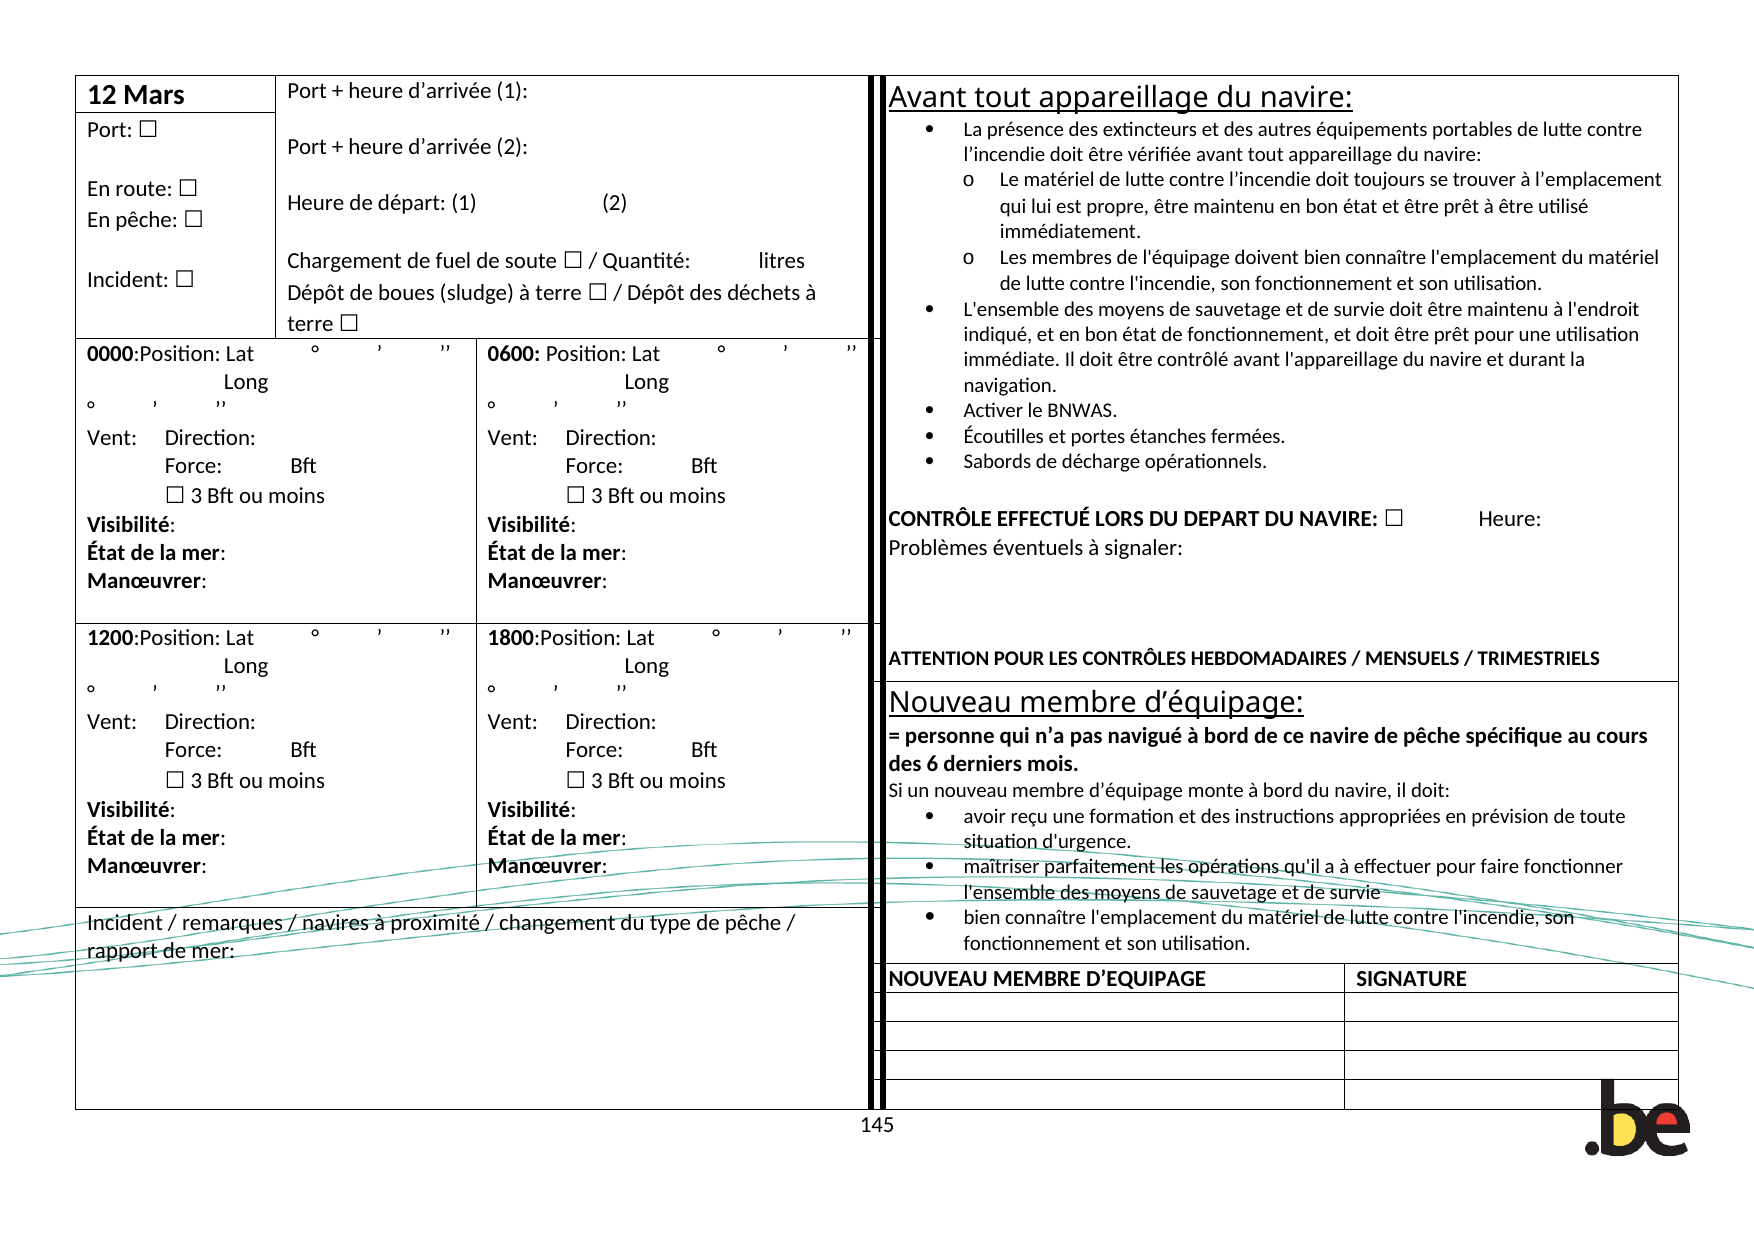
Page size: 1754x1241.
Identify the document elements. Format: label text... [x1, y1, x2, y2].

table_cell [886, 1051, 1344, 1079]
table_cell 1800:Position: Lat ° ’ ’’ Long ° ’ ’’ Vent: Direction: Force: Bft 3 Bft ou moins Visibilité: État de la mer: Manœuvrer: [477, 624, 868, 907]
table_header Port + heure d’arrivée (1): Port + heure d’arrivée (2): Heure de départ: (1) (2) Chargement de fuel de soute / Quantité: litres Dépôt de boues (sludge) à terre / Dépôt des déchets à terre [276, 76, 868, 338]
table_cell 0600: Position: Lat ° ’ ’’ Long ° ’ ’’ Vent: Direction: Force: Bft 3 Bft ou moins Visibilité: État de la mer: Manœuvrer: [477, 339, 868, 622]
table_cell [1345, 1051, 1678, 1079]
picture [0, 797, 1754, 1241]
table_header 12 Mars [76, 76, 275, 112]
table_cell [1345, 993, 1678, 1021]
table_cell 0000:Position: Lat ° ’ ’’ Long ° ’ ’’ Vent: Direction: Force: Bft 3 Bft ou moins Visibilité: État de la mer: Manœuvrer: [76, 339, 476, 622]
table_cell [886, 1080, 1344, 1108]
table_cell [886, 1022, 1344, 1050]
table_cell Nouveau membre d’équipage: = personne qui n’a pas navigué à bord de ce navire de pêche spécifique au cours des 6 derniers mois. Si un nouveau membre d’équipage monte à bord du navire, il doit: avoir reçu une formation et des instructions appropriées en prévision de toute situation d'urgence. maîtriser parfaitement les opérations qu'il a à effectuer pour faire fonctionner l'ensemble des moyens de sauvetage et de survie bien connaître l'emplacement du matériel de lutte contre l'incendie, son fonctionnement et son utilisation. [886, 682, 1678, 963]
table_cell [1345, 1080, 1678, 1108]
table_cell SIGNATURE [1345, 964, 1678, 992]
table_cell [886, 993, 1344, 1021]
table_cell 1200:Position: Lat ° ’ ’’ Long ° ’ ’’ Vent: Direction: Force: Bft 3 Bft ou moins Visibilité: État de la mer: Manœuvrer: [76, 624, 476, 907]
table_cell NOUVEAU MEMBRE D’EQUIPAGE [886, 964, 1344, 992]
table_cell Incident / remarques / navires à proximité / changement du type de pêche / rapport de mer: [76, 908, 868, 1108]
table_cell Port: En route: En pêche: Incident: [76, 113, 275, 338]
table_cell [1345, 1022, 1678, 1050]
table_header Avant tout appareillage du navire: La présence des extincteurs et des autres équipements portables de lutte contre l’incendie doit être vérifiée avant tout appareillage du navire: Le matériel de lutte contre l’incendie doit toujours se trouver à l’emplacement qui lui est propre, être maintenu en bon état et être prêt à être utilisé immédiatement. Les membres de l'équipage doivent bien connaître l'emplacement du matériel de lutte contre l'incendie, son fonctionnement et son utilisation. L'ensemble des moyens de sauvetage et de survie doit être maintenu à l'endroit indiqué, et en bon état de fonctionnement, et doit être prêt pour une utilisation immédiate. Il doit être contrôlé avant l'appareillage du navire et durant la navigation. Activer le BNWAS. Écoutilles et portes étanches fermées. Sabords de décharge opérationnels. CONTRÔLE EFFECTUÉ LORS DU DEPART DU NAVIRE: Heure: Problèmes éventuels à signaler: ATTENTION POUR LES CONTRÔLES HEBDOMADAIRES / MENSUELS / TRIMESTRIELS [886, 76, 1678, 681]
